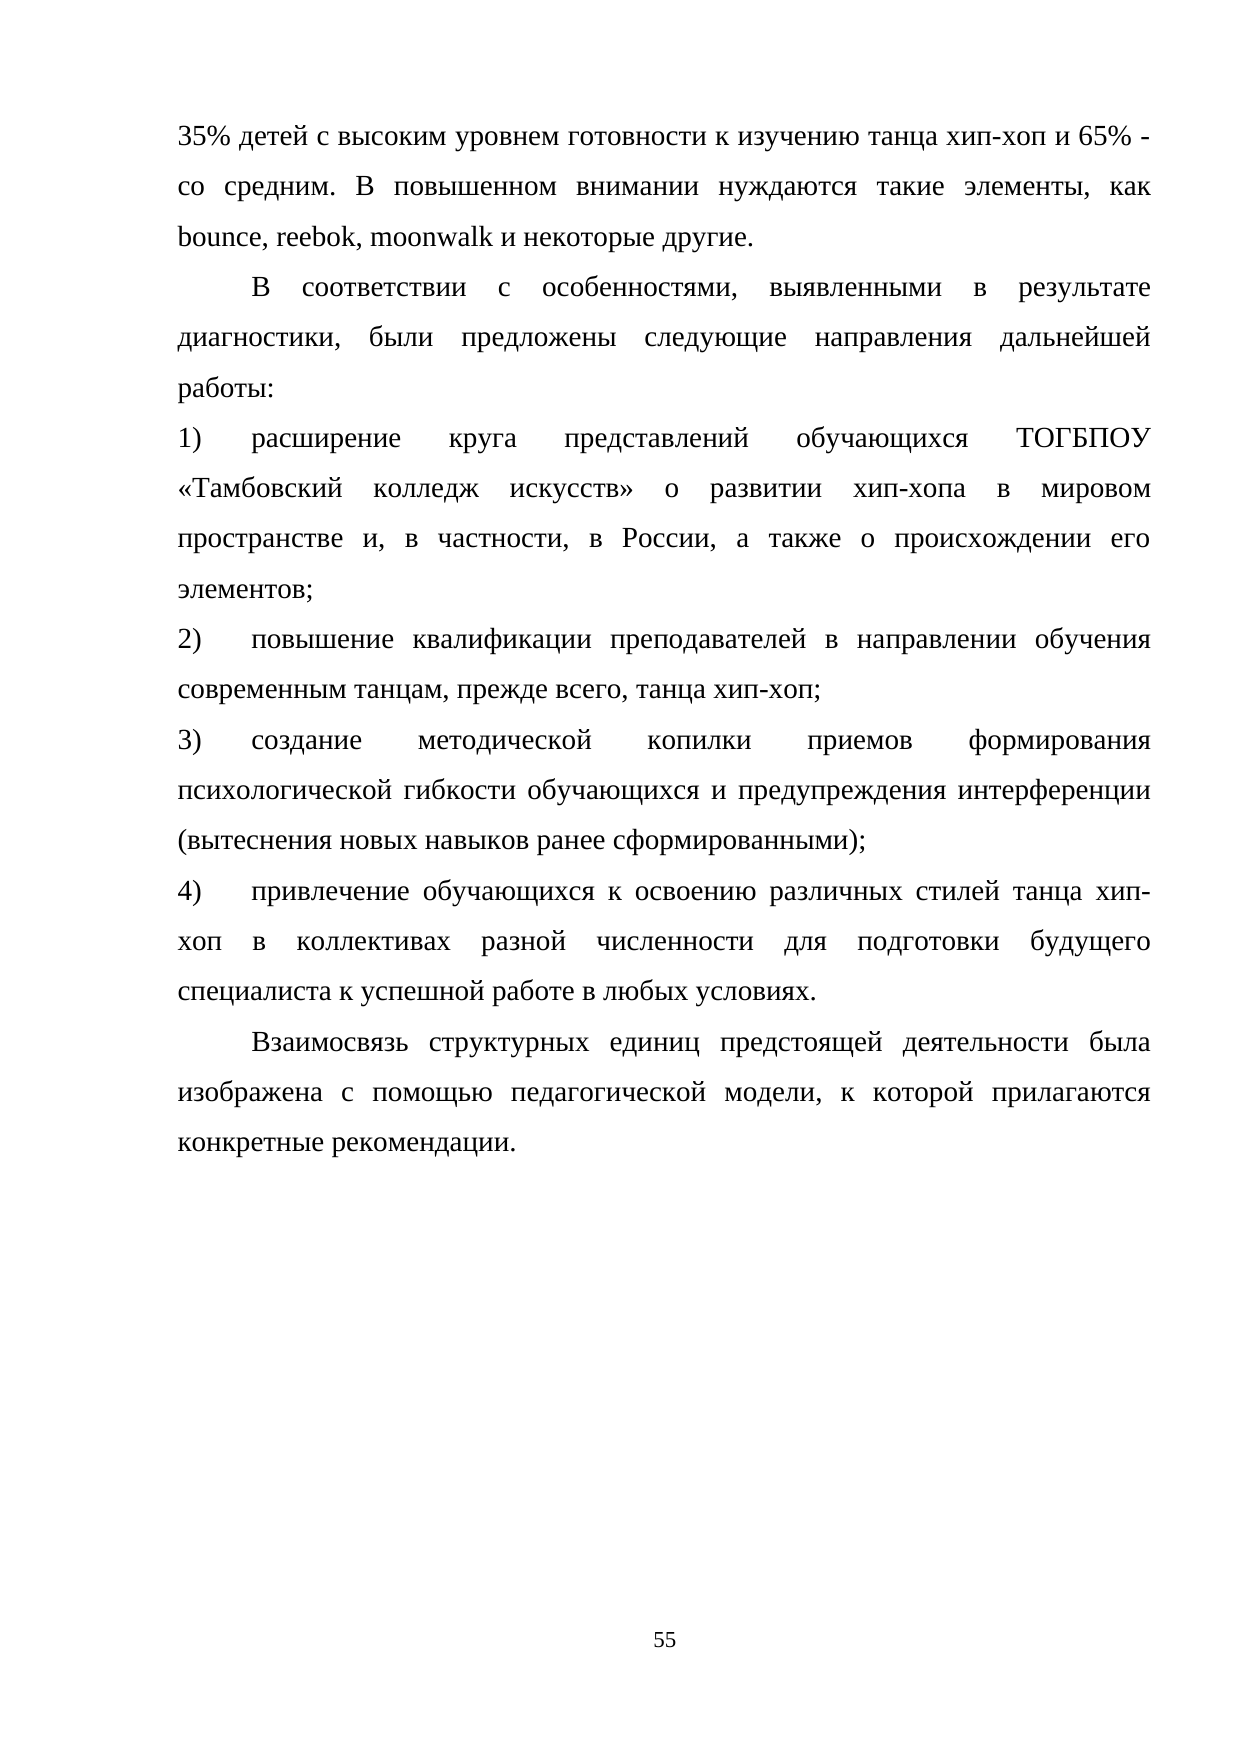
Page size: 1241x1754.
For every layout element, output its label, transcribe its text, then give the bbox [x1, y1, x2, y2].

text 1) расширение круга представлений обучающихся ТОГБПОУ «Тамбовский колледж искусств» о развитии хип-хопа в мировом пространстве и, в частности, в России, а также о происхождении его элементов; [177, 420, 1152, 604]
text Взаимосвязь структурных единиц предстоящей деятельности была изображена с помощью педагогической модели, к которой прилагаются конкретные рекомендации. [177, 1024, 1152, 1158]
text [177, 118, 1152, 252]
text 3) создание методической копилки приемов формирования психологической гибкости обучающихся и предупреждения интерференции (вытеснения новых навыков ранее сформированными); [177, 722, 1152, 856]
text В соответствии с особенностями, выявленными в результате диагностики, были предложены следующие направления дальнейшей работы: [177, 269, 1152, 403]
text 2) повышение квалификации преподавателей в направлении обучения современным танцам, прежде всего, танца хип-хоп; [177, 621, 1152, 705]
text 4) привлечение обучающихся к освоению различных стилей танца хип-хоп в коллективах разной численности для подготовки будущего специалиста к успешной работе в любых условиях. [177, 873, 1152, 1007]
